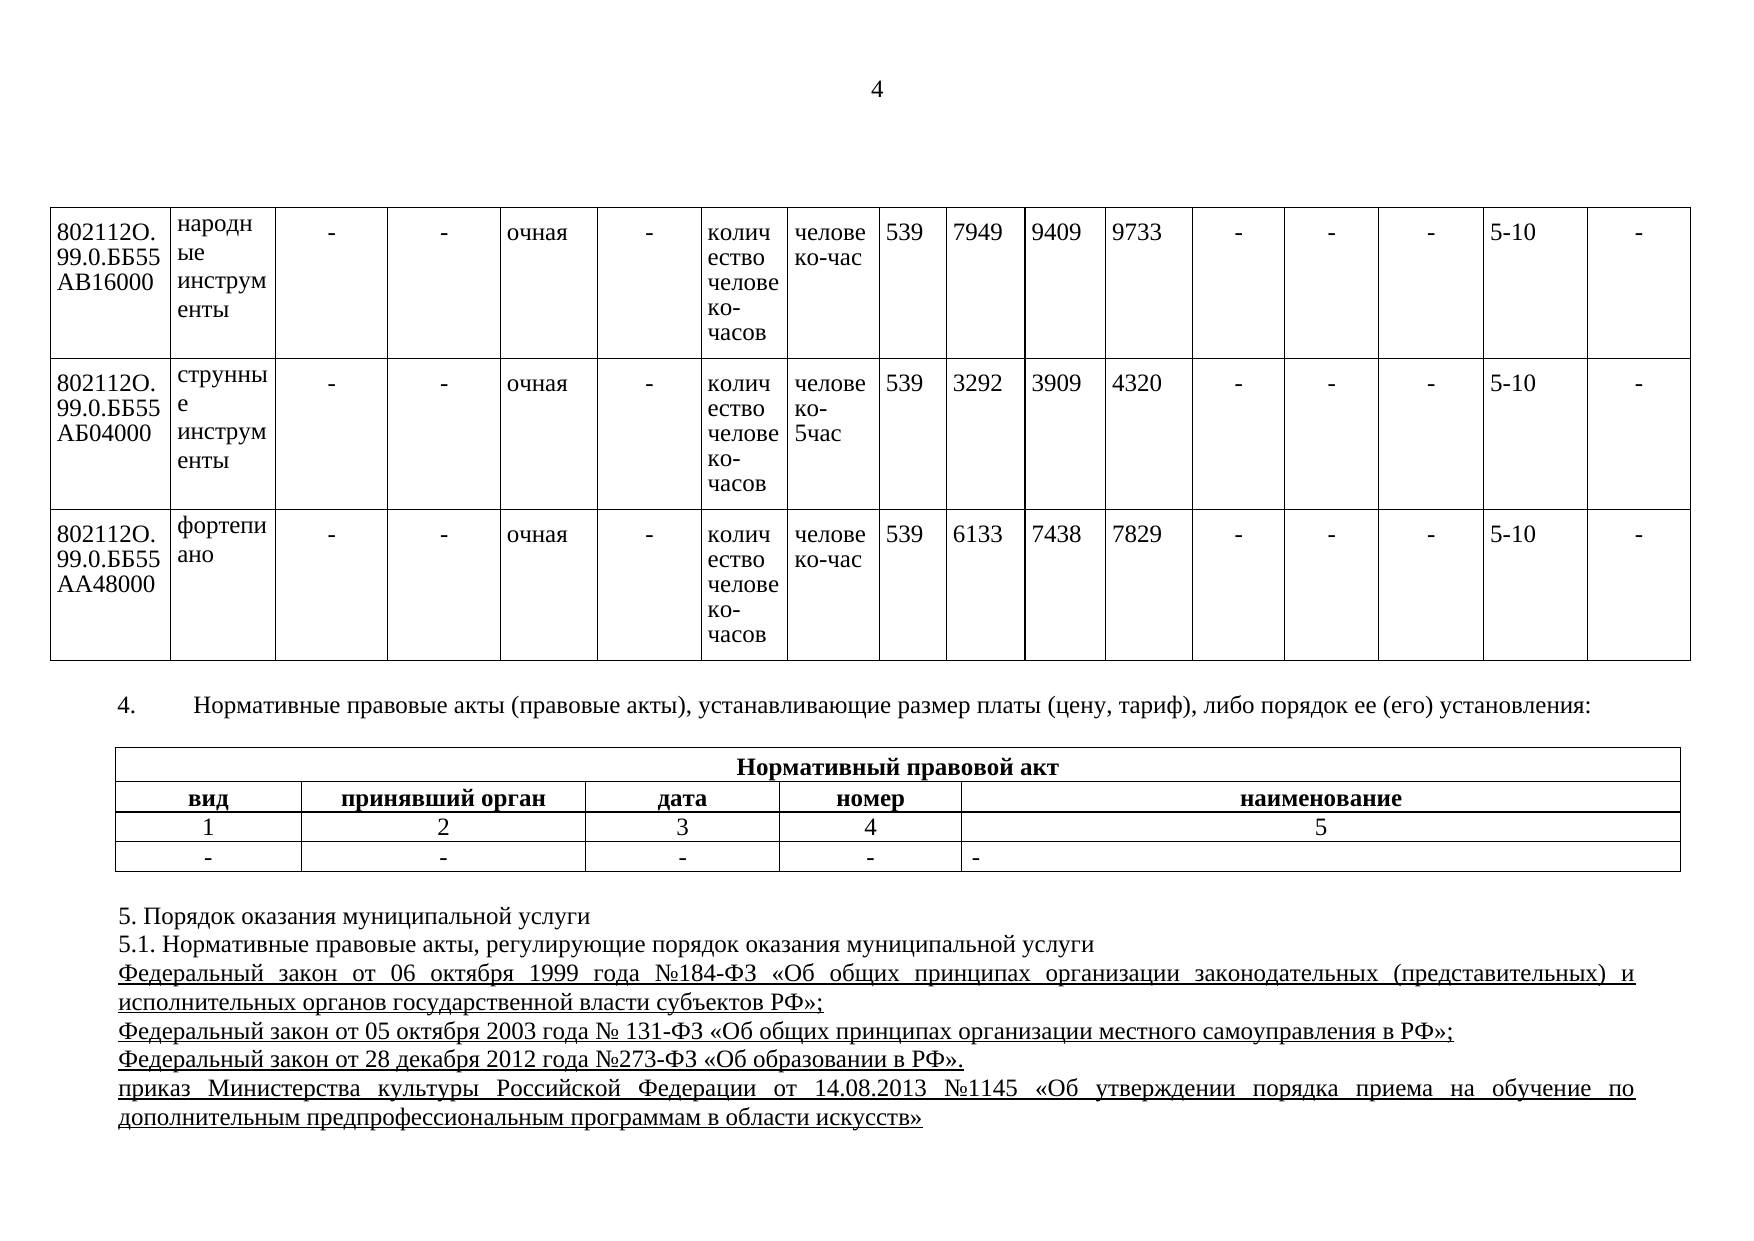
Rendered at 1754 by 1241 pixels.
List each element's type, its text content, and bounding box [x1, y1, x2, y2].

table_cell 7829 [1106, 510, 1192, 660]
table_cell фортепиано [171, 510, 275, 660]
table_cell - [388, 208, 500, 358]
table_cell - [276, 510, 387, 660]
list Нормативные правовые акты (правовые акты), устанавливающие размер платы (цену, тариф), либо порядок ее (его) установления: [117, 690, 1636, 718]
table_cell - [598, 208, 701, 358]
text Федеральный закон от 28 декабря 2012 года №273-ФЗ «Об образовании в РФ». [118, 1044, 1636, 1073]
text приказ Министерства культуры Российской Федерации от 14.08.2013 №1145 «Об утверждении порядка приема на обучение по дополнительным предпрофессиональным программам в области искусств» [118, 1100, 1636, 1131]
text 5.1. Нормативные правовые акты, регулирующие порядок оказания муниципальной услуги [118, 929, 1636, 958]
table_cell 2 [302, 813, 585, 841]
table_cell 802112О.99.0.ББ55АБ04000 [51, 359, 170, 509]
table_cell - [276, 208, 387, 358]
table_header Нормативный правовой акт [116, 748, 1680, 781]
text Федеральный закон от 06 октября 1999 года №184-ФЗ «Об общих принципах организации законодательных (представительных) и исполнительных органов государственной власти субъектов РФ»; [118, 958, 1636, 983]
table_cell - [302, 842, 585, 871]
table_cell - [276, 359, 387, 509]
table_cell 3 [586, 813, 779, 841]
table_cell дата [586, 782, 779, 811]
table_cell количество человеко-часов [702, 359, 787, 509]
table_cell 3909 [1026, 359, 1105, 509]
table_cell - [586, 842, 779, 871]
table_cell человеко-5час [788, 359, 879, 509]
text Федеральный закон от 06 октября 1999 года №184-ФЗ «Об общих принципах организации законодательных (представительных) и исполнительных органов государственной власти субъектов РФ»; [118, 985, 1636, 1016]
table_cell 5 [962, 813, 1680, 841]
table_cell - [598, 510, 701, 660]
text приказ Министерства культуры Российской Федерации от 14.08.2013 №1145 «Об утверждении порядка приема на обучение по дополнительным предпрофессиональным программам в области искусств» [118, 1073, 1636, 1098]
table_cell - [1588, 510, 1690, 660]
table_cell очная [501, 359, 597, 509]
text 5. Порядок оказания муниципальной услуги [118, 901, 1636, 929]
table_cell 9733 [1106, 208, 1192, 358]
table_cell 4 [780, 813, 961, 841]
table_cell количество человеко-часов [702, 510, 787, 660]
table_cell - [1193, 208, 1284, 358]
table_cell человеко-час [788, 208, 879, 358]
table_cell - [388, 510, 500, 660]
table_cell - [1379, 359, 1483, 509]
table_cell - [1193, 359, 1284, 509]
table_cell 539 [880, 208, 946, 358]
table_cell вид [116, 782, 301, 811]
table_cell 1 [116, 813, 301, 841]
table_cell 5-10 [1484, 208, 1587, 358]
text Федеральный закон от 05 октября 2003 года № 131-ФЗ «Об общих принципах организации местного самоуправления в РФ»; [118, 1016, 1636, 1044]
table_cell 6133 [947, 510, 1024, 660]
table_cell 539 [880, 359, 946, 509]
table_cell наименование [962, 782, 1680, 811]
table_cell 539 [880, 510, 946, 660]
table_cell - [1588, 208, 1690, 358]
table_cell - [1588, 359, 1690, 509]
table_cell 802112О.99.0.ББ55АВ16000 [51, 208, 170, 358]
table_cell - [598, 359, 701, 509]
table_cell - [1285, 359, 1378, 509]
table_cell 802112О.99.0.ББ55АА48000 [51, 510, 170, 660]
table_cell 5-10 [1484, 510, 1587, 660]
table_cell очная [501, 510, 597, 660]
table_cell - [1379, 208, 1483, 358]
table_cell 5-10 [1484, 359, 1587, 509]
table_cell народные инструменты [171, 208, 275, 358]
table_cell - [388, 359, 500, 509]
table_cell - [1285, 510, 1378, 660]
table_cell - [1379, 510, 1483, 660]
table_cell - [962, 842, 1680, 871]
table_cell струнные инструменты [171, 359, 275, 509]
table_cell номер [780, 782, 961, 811]
table_cell 4320 [1106, 359, 1192, 509]
table_cell - [1193, 510, 1284, 660]
table_cell человеко-час [788, 510, 879, 660]
table_cell - [116, 842, 301, 871]
table_cell 7438 [1026, 510, 1105, 660]
table_cell очная [501, 208, 597, 358]
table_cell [702, 208, 787, 358]
table_cell - [1285, 208, 1378, 358]
table_cell 7949 [947, 208, 1024, 358]
table_cell принявший орган [302, 782, 585, 811]
table_cell 3292 [947, 359, 1024, 509]
table_cell - [780, 842, 961, 871]
table_cell 9409 [1026, 208, 1105, 358]
